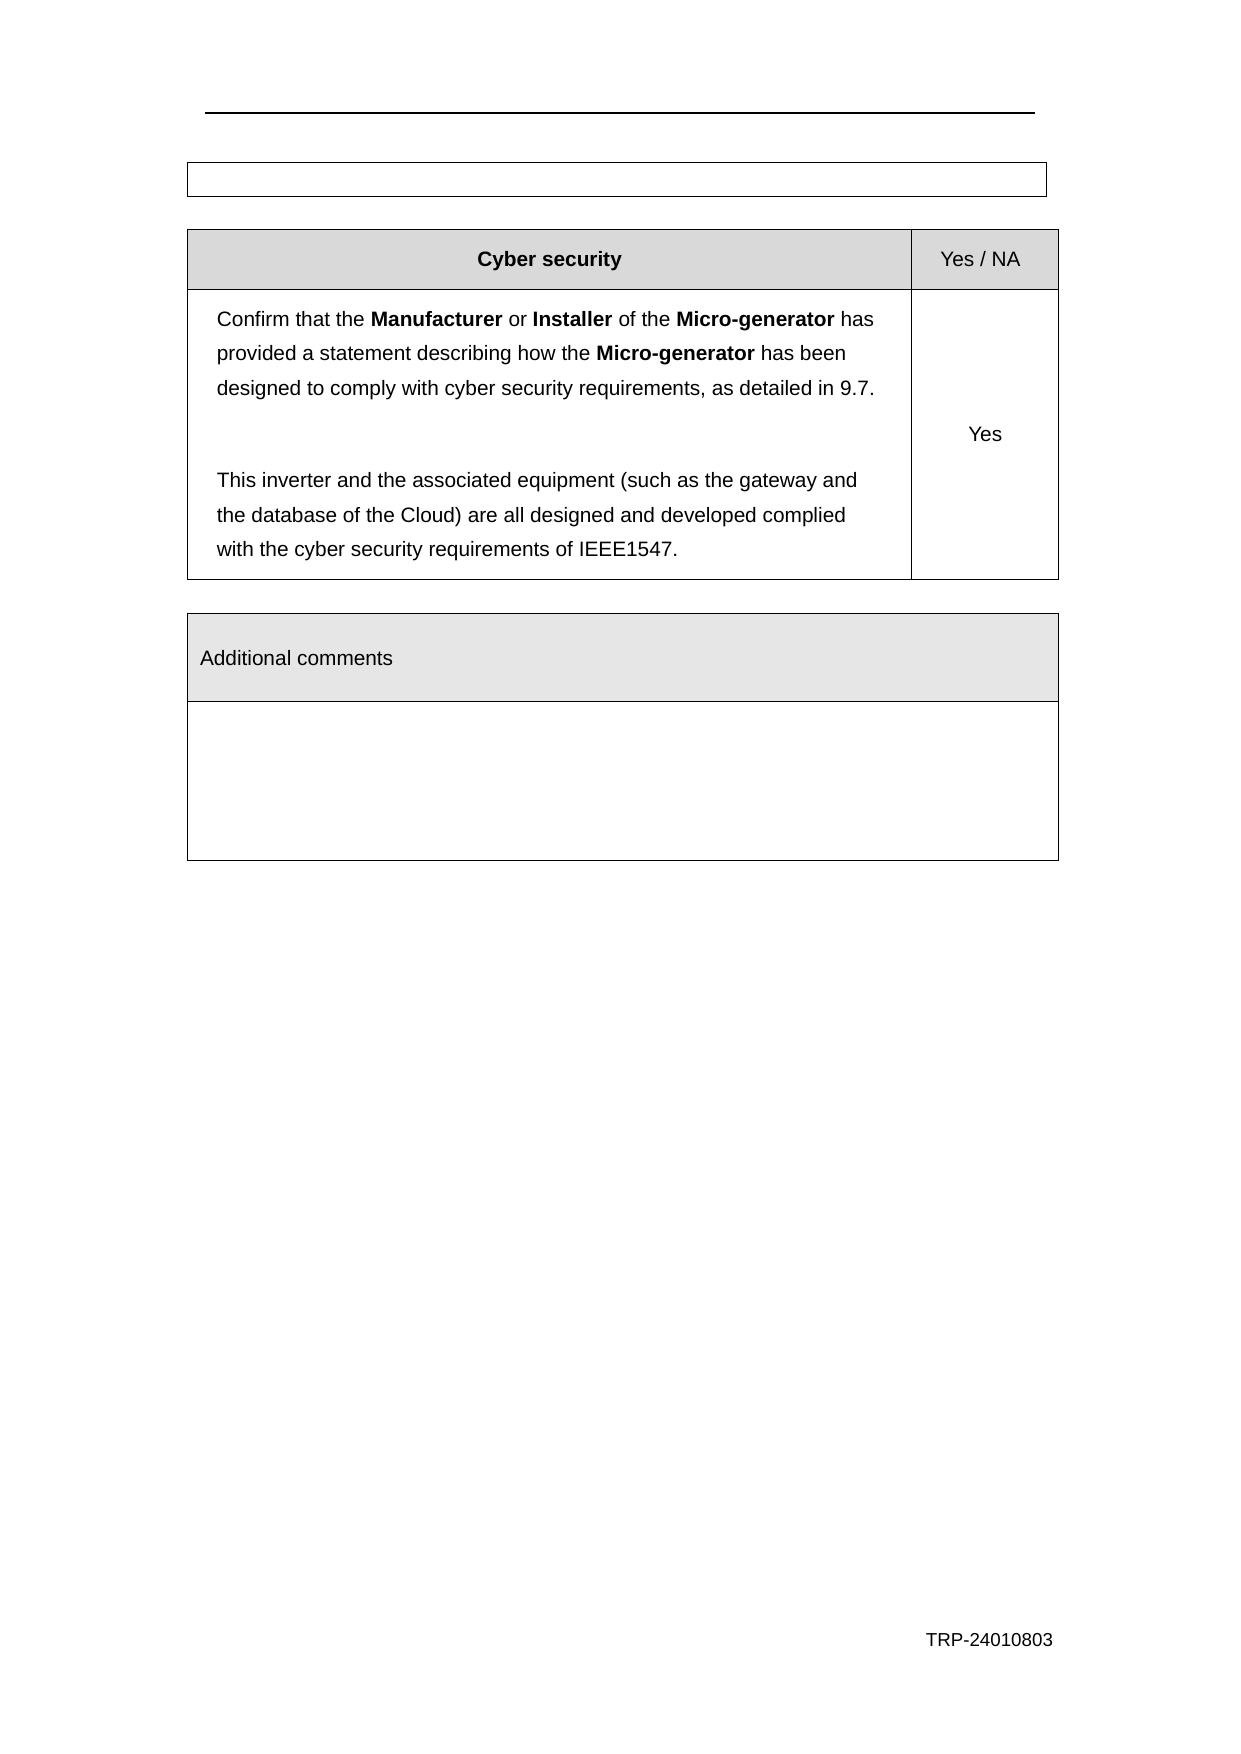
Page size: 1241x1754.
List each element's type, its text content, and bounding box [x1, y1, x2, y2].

table_cell Yes [912, 290, 1058, 579]
table_header Cyber security [188, 230, 911, 289]
table_cell [188, 702, 1058, 860]
table_header Additional comments [188, 614, 1058, 701]
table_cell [188, 163, 1046, 196]
table_header Yes / NA [912, 230, 1058, 289]
table_cell Confirm that the Manufacturer or Installer of the Micro-generator has provided a statement describing how the Micro-generator has been designed to comply with cyber security requirements, as detailed in 9.7. This inverter and the associated equipment (such as the gateway and the database of the Cloud) are all designed and developed complied with the cyber security requirements of IEEE1547. [188, 290, 911, 579]
